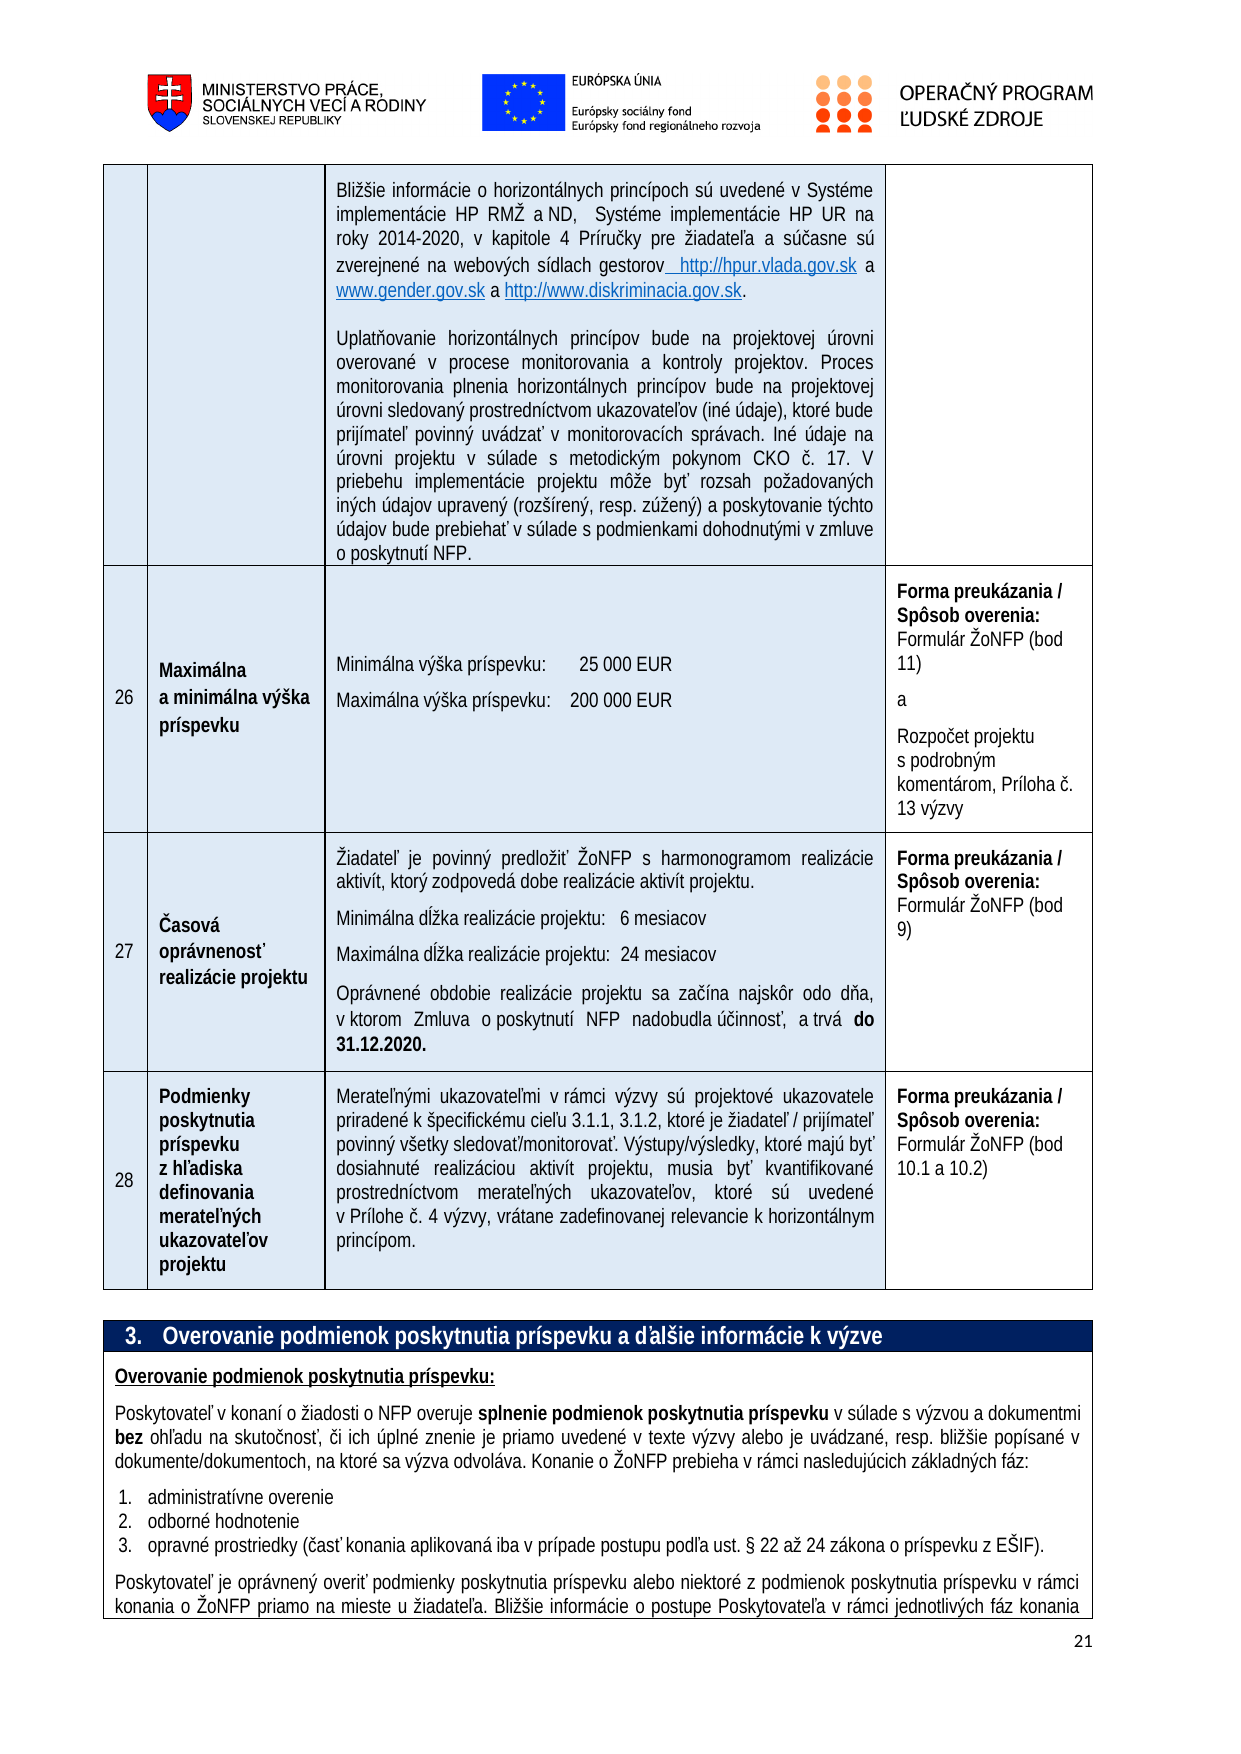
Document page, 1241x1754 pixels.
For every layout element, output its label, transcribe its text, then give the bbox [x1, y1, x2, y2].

table_cell Časová oprávnenosť realizácie projektu [148, 833, 324, 1071]
table_cell 27 [104, 833, 147, 1071]
table_cell 25 [104, 165, 147, 565]
table_cell Forma preukázania / Spôsob overenia: Formulár ŽoNFP (bod 11) a Rozpočet projektu s podrobným komentárom, Príloha č. 13 výzvy [886, 566, 1092, 832]
table_cell 26 [104, 566, 147, 832]
table_header Overovanie podmienok poskytnutia príspevku a ďalšie informácie k výzve [104, 1321, 1092, 1351]
table_cell Žiadateľ je povinný predložiť ŽoNFP s harmonogramom realizácie aktivít, ktorý zodpovedá dobe realizácie aktivít projektu. Minimálna dĺžka realizácie projektu: 6 mesiacov Maximálna dĺžka realizácie projektu: 24 mesiacov Oprávnené obdobie realizácie projektu sa začína najskôr odo dňa, v ktorom Zmluva o poskytnutí NFP nadobudla účinnosť, a trvá do 31.12.2020. [326, 833, 885, 1071]
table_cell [326, 165, 885, 565]
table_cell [104, 1352, 1092, 1618]
table_cell Forma preukázania / Spôsob overenia: Formulár ŽoNFP (bod 9) [886, 833, 1092, 1071]
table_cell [886, 165, 1092, 565]
table_cell Merateľnými ukazovateľmi v rámci výzvy sú projektové ukazovatele priradené k špecifickému cieľu 3.1.1, 3.1.2, ktoré je žiadateľ / prijímateľ povinný všetky sledovať/monitorovať. Výstupy/výsledky, ktoré majú byť dosiahnuté realizáciou aktivít projektu, musia byť kvantifikované prostredníctvom merateľných ukazovateľov, ktoré sú uvedené v Prílohe č. 4 výzvy, vrátane zadefinovanej relevancie k horizontálnym princípom. [326, 1072, 885, 1289]
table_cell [148, 165, 324, 565]
table_cell Podmienky poskytnutia príspevku z hľadiska definovania merateľných ukazovateľov projektu [148, 1072, 324, 1289]
table_cell Maximálna a minimálna výška príspevku [148, 566, 324, 832]
table_cell Forma preukázania / Spôsob overenia: Formulár ŽoNFP (bod 10.1 a 10.2) [886, 1072, 1092, 1289]
picture [147, 73, 1093, 137]
table_cell 28 [104, 1072, 147, 1289]
table_cell Minimálna výška príspevku: 25 000 EUR Maximálna výška príspevku: 200 000 EUR [326, 566, 885, 832]
